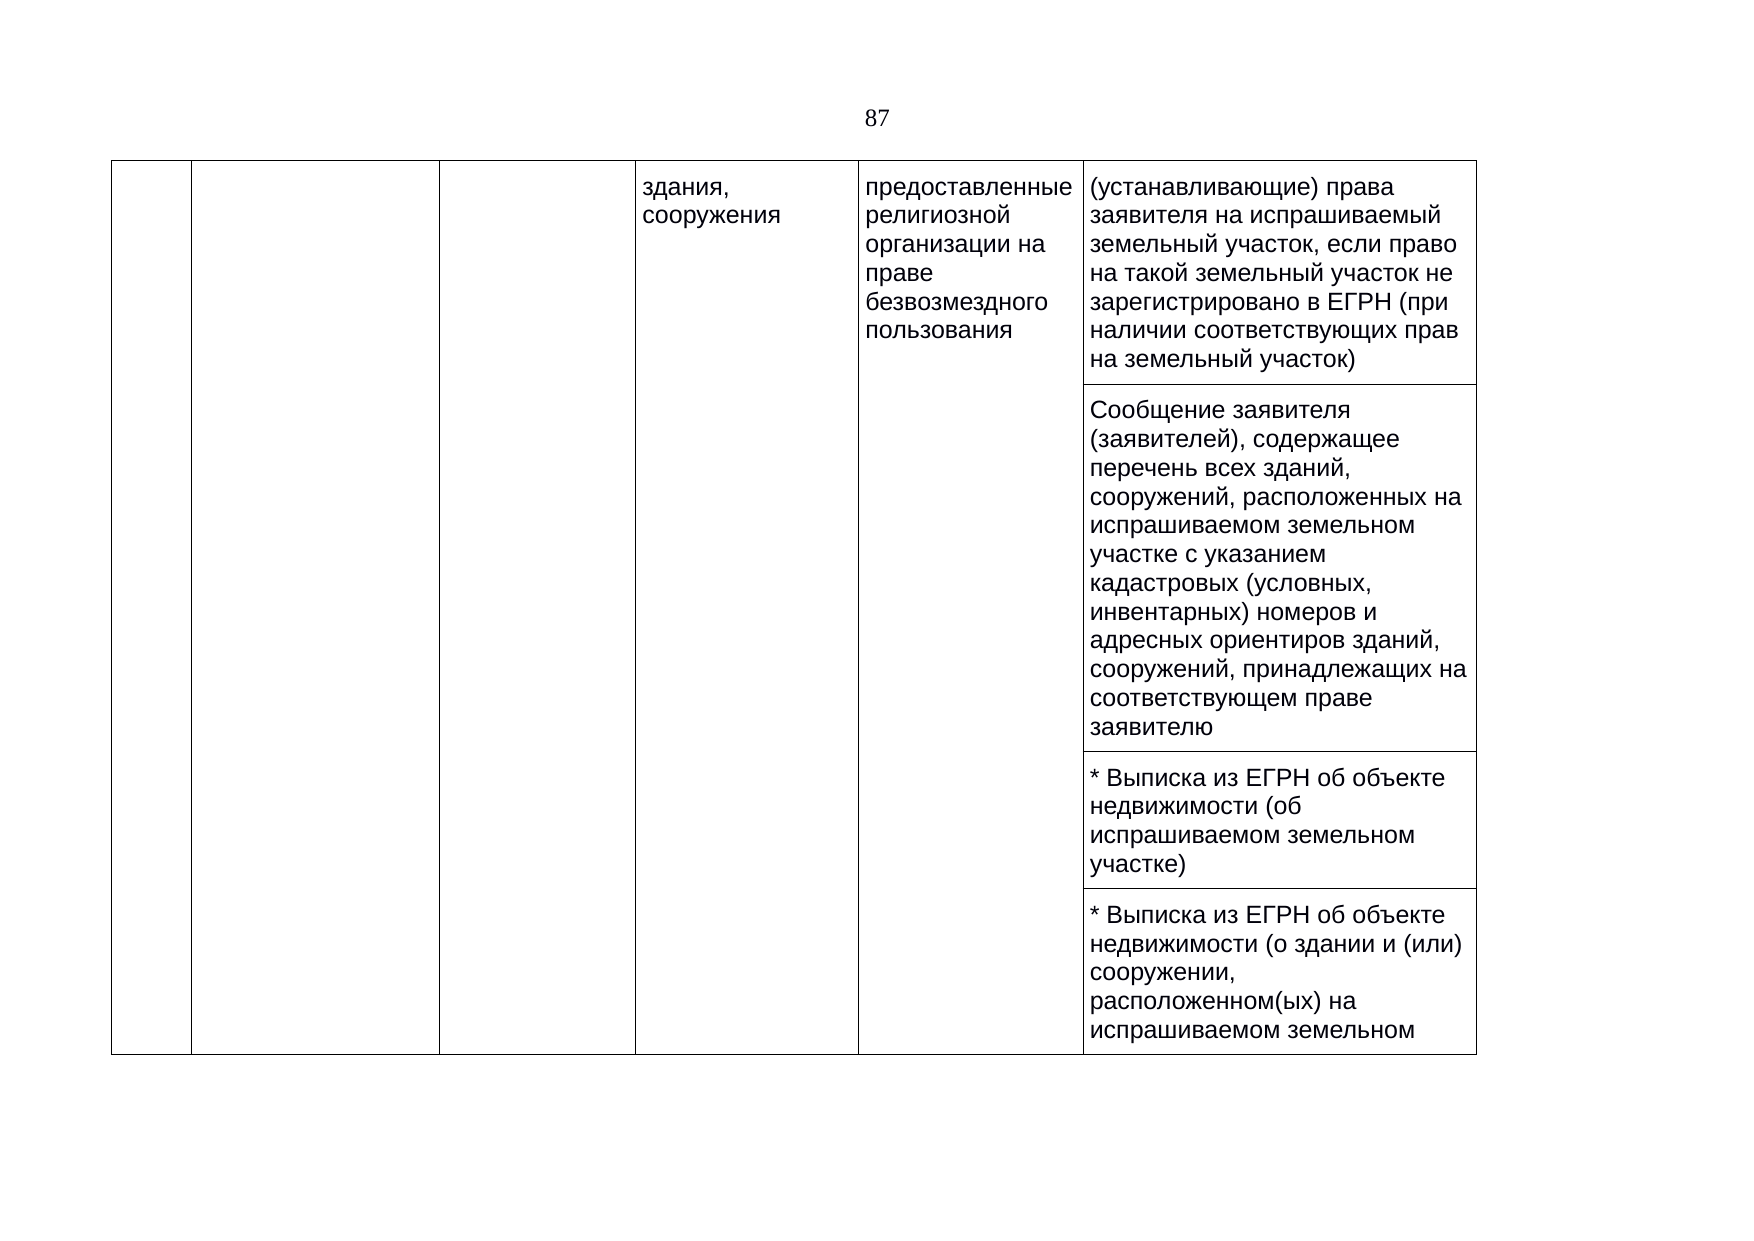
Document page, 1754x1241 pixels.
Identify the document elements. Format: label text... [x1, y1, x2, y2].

table_cell * Выписка из ЕГРН об объекте недвижимости (об испрашиваемом земельном участке) [1084, 752, 1476, 888]
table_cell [1084, 889, 1476, 1054]
table_cell Сообщение заявителя (заявителей), содержащее перечень всех зданий, сооружений, расположенных на испрашиваемом земельном участке с указанием кадастровых (условных, инвентарных) номеров и адресных ориентиров зданий, сооружений, принадлежащих на соответствующем праве заявителю [1084, 385, 1476, 751]
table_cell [1084, 161, 1476, 384]
